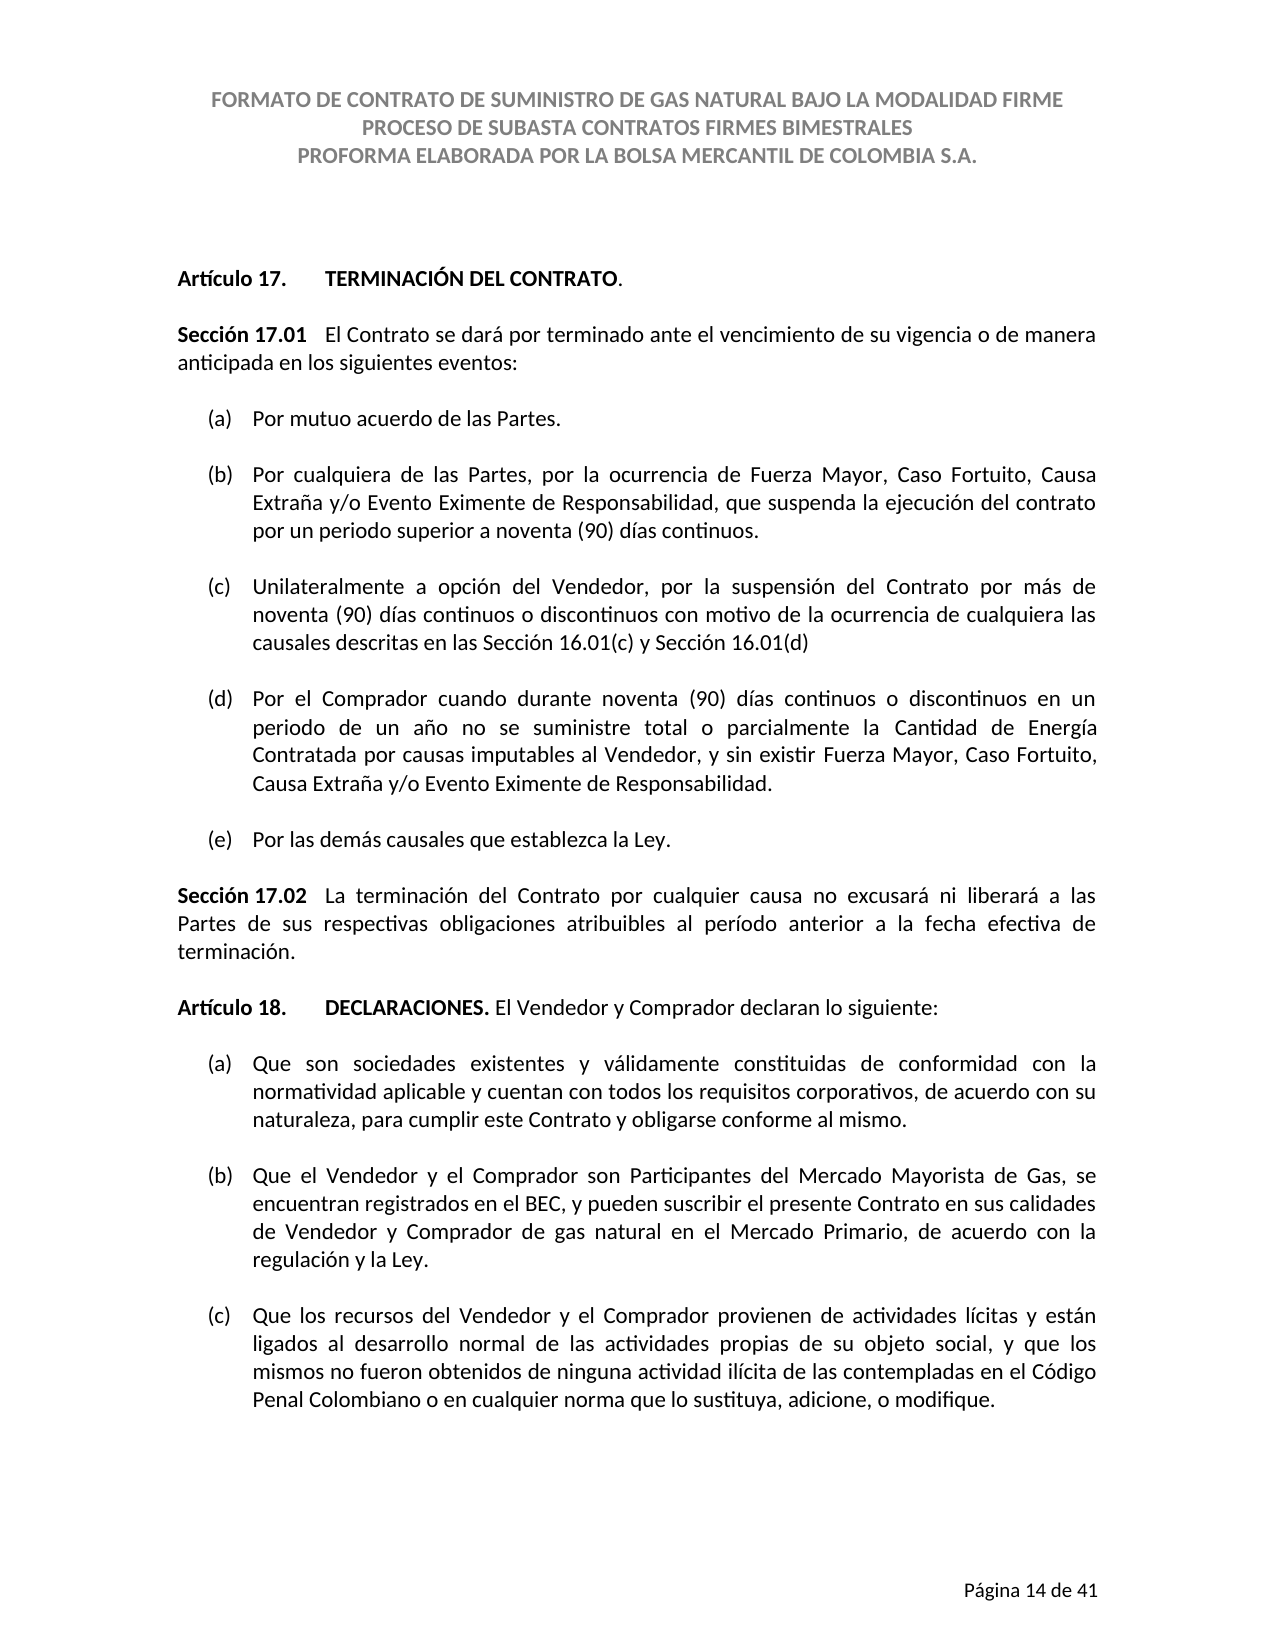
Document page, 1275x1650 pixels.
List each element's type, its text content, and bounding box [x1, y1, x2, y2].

list Que son sociedades existentes y válidamente constituidas de conformidad con la normatividad aplicable y cuentan con todos los requisitos corporativos, de acuerdo con su naturaleza, para cumplir este Contrato y obligarse conforme al mismo. [207, 1049, 1098, 1133]
list Por las demás causales que establezca la Ley. [207, 825, 1098, 853]
list Unilateralmente a opción del Vendedor, por la suspensión del Contrato por más de noventa (90) días continuos o discontinuos con motivo de la ocurrencia de cualquiera las causales descritas en las Sección 16.01(c) y Sección 16.01(d) [207, 572, 1098, 657]
list La terminación del Contrato por cualquier causa no excusará ni liberará a las Partes de sus respectivas obligaciones atribuibles al período anterior a la fecha efectiva de terminación. [177, 881, 1098, 965]
list Por cualquiera de las Partes, por la ocurrencia de Fuerza Mayor, Caso Fortuito, Causa Extraña y/o Evento Eximente de Responsabilidad, que suspenda la ejecución del contrato por un periodo superior a noventa (90) días continuos. [207, 460, 1098, 544]
list Que el Vendedor y el Comprador son Participantes del Mercado Mayorista de Gas, se encuentran registrados en el BEC, y pueden suscribir el presente Contrato en sus calidades de Vendedor y Comprador de gas natural en el Mercado Primario, de acuerdo con la regulación y la Ley. [207, 1161, 1098, 1273]
list Que los recursos del Vendedor y el Comprador provienen de actividades lícitas y están ligados al desarrollo normal de las actividades propias de su objeto social, y que los mismos no fueron obtenidos de ninguna actividad ilícita de las contempladas en el Código Penal Colombiano o en cualquier norma que lo sustituya, adicione, o modifique. [207, 1301, 1098, 1413]
list El Contrato se dará por terminado ante el vencimiento de su vigencia o de manera anticipada en los siguientes eventos: [177, 320, 1098, 376]
list Por el Comprador cuando durante noventa (90) días continuos o discontinuos en un periodo de un año no se suministre total o parcialmente la Cantidad de Energía Contratada por causas imputables al Vendedor, y sin existir Fuerza Mayor, Caso Fortuito, Causa Extraña y/o Evento Eximente de Responsabilidad. [207, 684, 1098, 797]
list Por mutuo acuerdo de las Partes. [207, 404, 1098, 432]
list TERMINACIÓN DEL CONTRATO. [177, 264, 1098, 292]
list DECLARACIONES. El Vendedor y Comprador declaran lo siguiente: [177, 993, 1098, 1021]
